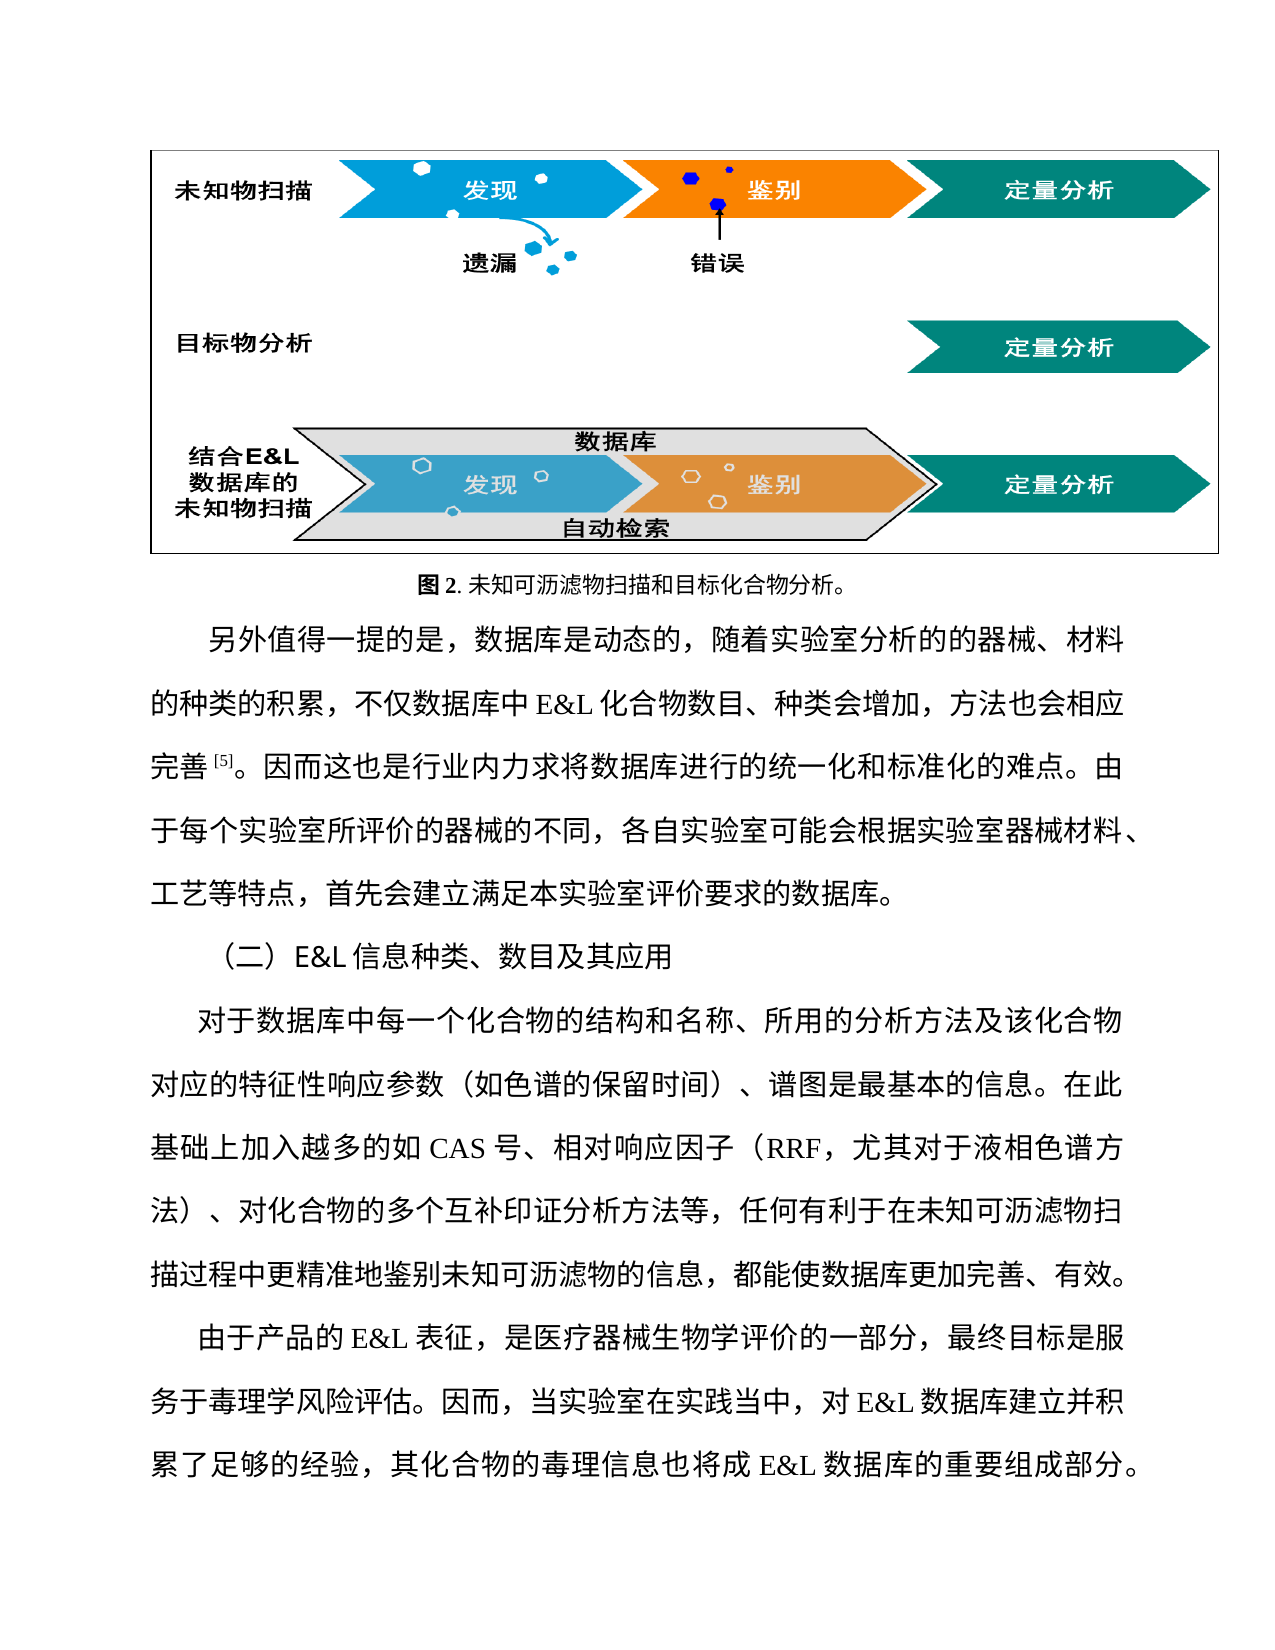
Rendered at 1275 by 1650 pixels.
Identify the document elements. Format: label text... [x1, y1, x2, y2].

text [150, 1315, 1125, 1484]
text 另外值得一提的是，数据库是动态的，随着实验室分析的的器械、材料的种类的积累，不仅数据库中E&L化合物数目、种类会增加，方法也会相应完善 [5]。因而这也是行业内力求将数据库进行的统一化和标准化的难点。由于每个实验室所评价的器械的不同，各自实验室可能会根据实验室器械材料、工艺等特点，首先会建立满足本实验室评价要求的数据库。 [150, 617, 1125, 913]
text 图2. 未知可沥滤物扫描和目标化合物分析。 [150, 567, 1125, 600]
text （二）E&L信息种类、数目及其应用 [150, 934, 1125, 976]
picture [150, 150, 1219, 554]
text 对于数据库中每一个化合物的结构和名称、所用的分析方法及该化合物对应的特征性响应参数（如色谱的保留时间）、谱图是最基本的信息。在此基础上加入越多的如CAS号、相对响应因子（RRF，尤其对于液相色谱方法）、对化合物的多个互补印证分析方法等，任何有利于在未知可沥滤物扫描过程中更精准地鉴别未知可沥滤物的信息，都能使数据库更加完善、有效。 [150, 998, 1125, 1294]
